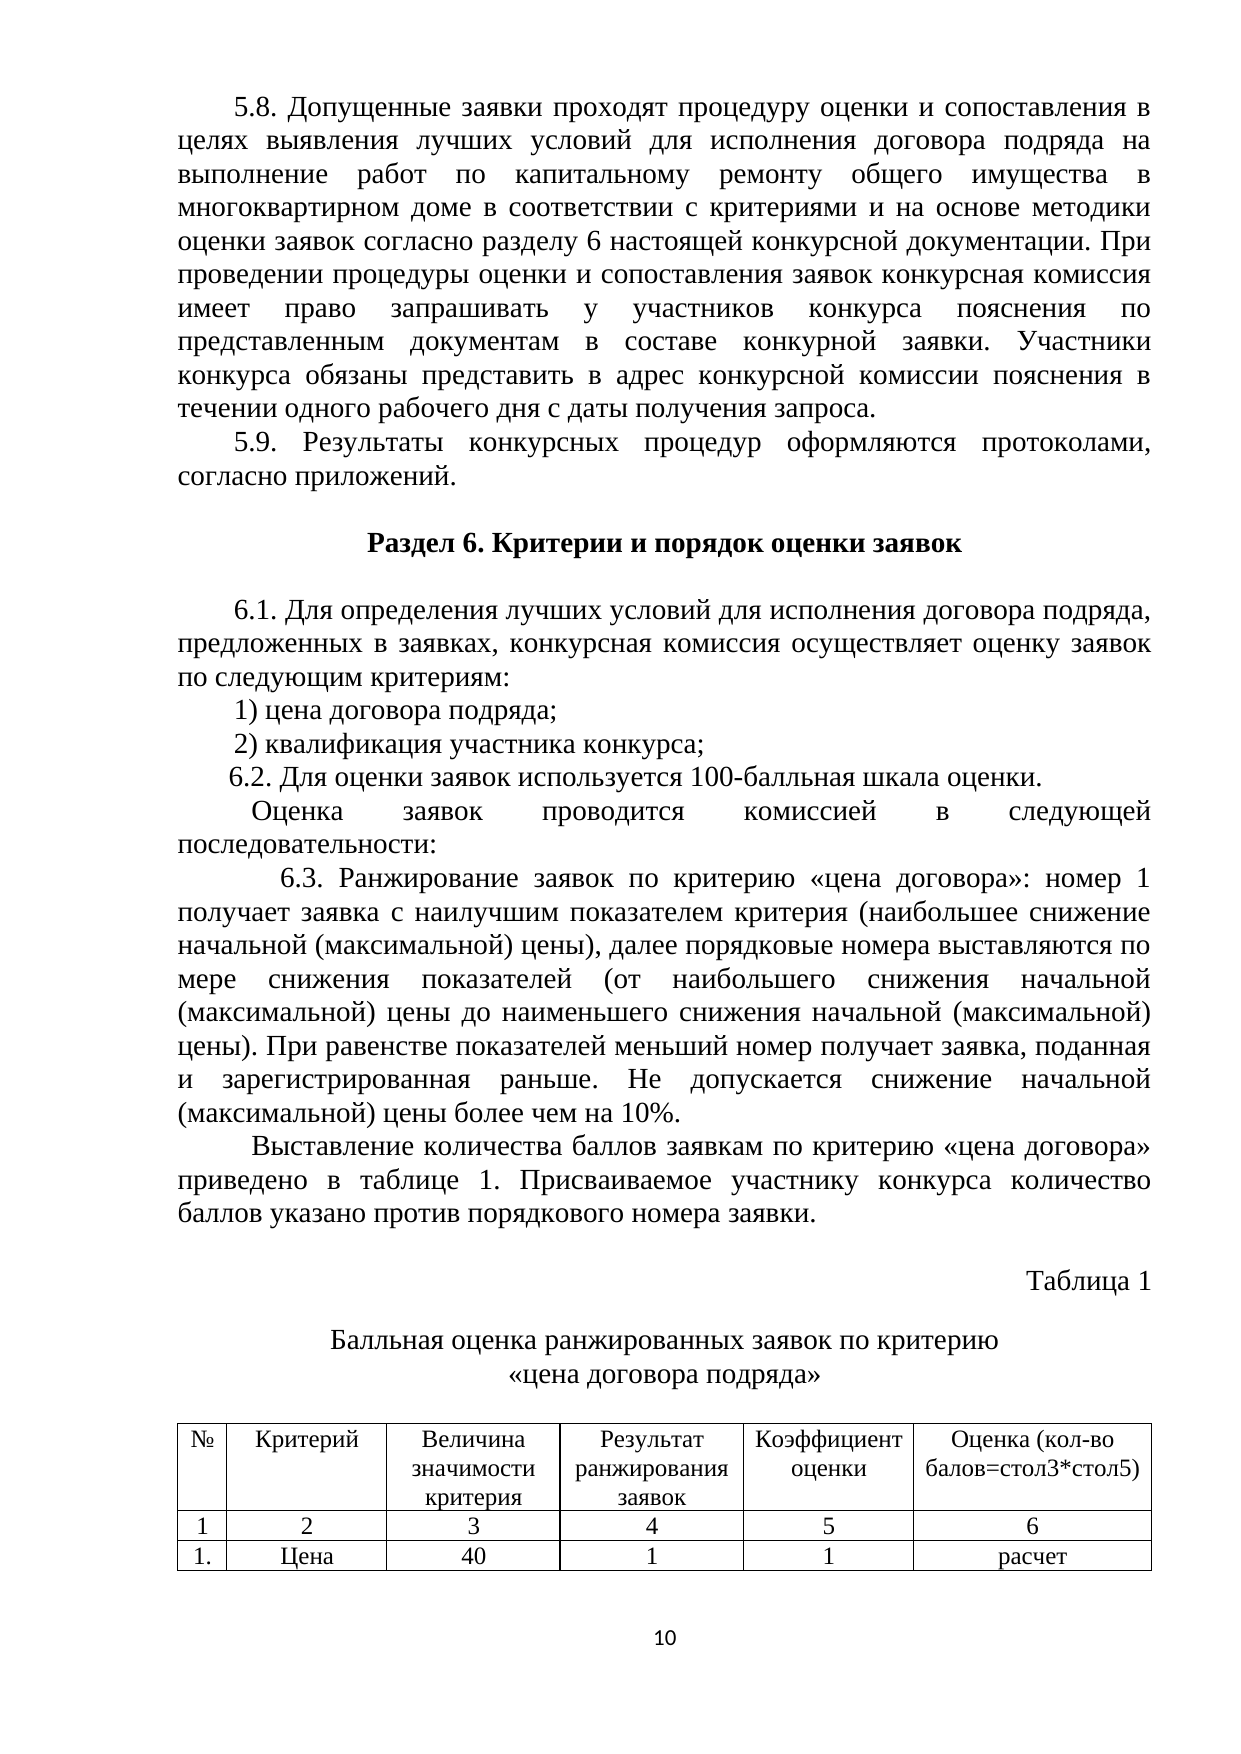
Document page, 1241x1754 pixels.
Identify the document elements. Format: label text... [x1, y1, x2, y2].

text Балльная оценка ранжированных заявок по критерию [177, 1322, 1152, 1356]
table_cell 4 [561, 1511, 743, 1540]
table_cell 2 [227, 1511, 386, 1540]
table_cell 5 [744, 1511, 913, 1540]
table_header Коэффициент оценки [744, 1424, 913, 1510]
table_cell 3 [387, 1511, 559, 1540]
text 6.3. Ранжирование заявок по критерию «цена договора»: номер 1 получает заявка с наилучшим показателем критерия (наибольшее снижение начальной (максимальной) цены), далее порядковые номера выставляются по мере снижения показателей (от наибольшего снижения начальной (максимальной) цены до наименьшего снижения начальной (максимальной) цены). При равенстве показателей меньший номер получает заявка, поданная и зарегистрированная раньше. Не допускается снижение начальной (максимальной) цены более чем на 10%. [177, 860, 1152, 1128]
table_header Оценка (кол-во балов=стол3*стол5) [914, 1424, 1151, 1510]
table_header № [178, 1424, 226, 1510]
text 6.1. Для определения лучших условий для исполнения договора подряда, предложенных в заявках, конкурсная комиссия осуществляет оценку заявок по следующим критериям: [177, 592, 1152, 692]
text 2) квалификация участника конкурса; [177, 726, 1152, 759]
text 5.9. Результаты конкурсных процедур оформляются протоколами, согласно приложений. [177, 424, 1152, 491]
table_cell Цена договора [227, 1541, 386, 1570]
text 1) цена договора подряда; [177, 692, 1152, 726]
text 5.8. Допущенные заявки проходят процедуру оценки и сопоставления в целях выявления лучших условий для исполнения договора подряда на выполнение работ по капитальному ремонту общего имущества в многоквартирном доме в соответствии с критериями и на основе методики оценки заявок согласно разделу 6 настоящей конкурсной документации. При проведении процедуры оценки и сопоставления заявок конкурсная комиссия имеет право запрашивать у участников конкурса пояснения по представленным документам в составе конкурной заявки. Участники конкурса обязаны представить в адрес конкурсной комиссии пояснения в течении одного рабочего дня с даты получения запроса. [177, 89, 1152, 424]
table_cell 6 [914, 1511, 1151, 1540]
table_cell 1 [744, 1541, 913, 1570]
table_cell 1 [561, 1541, 743, 1570]
text Оценка заявок проводится комиссией в следующей последовательности: [177, 793, 1152, 860]
text Раздел 6. Критерии и порядок оценки заявок [177, 525, 1152, 558]
table_cell 1 [178, 1511, 226, 1540]
table_cell расчет [914, 1541, 1151, 1570]
table_cell 40 [387, 1541, 559, 1570]
text 6.2. Для оценки заявок используется 100-балльная шкала оценки. [177, 759, 1152, 793]
text Таблица 1 [177, 1263, 1152, 1296]
table_cell 1. [178, 1541, 226, 1570]
text «цена договора подряда» [177, 1356, 1152, 1389]
table_header Результат ранжирования заявок [561, 1424, 743, 1510]
table_header Критерий [227, 1424, 386, 1510]
table_header Величина значимости критерия [387, 1424, 559, 1510]
text Выставление количества баллов заявкам по критерию «цена договора» приведено в таблице 1. Присваиваемое участнику конкурса количество баллов указано против порядкового номера заявки. [177, 1128, 1152, 1229]
